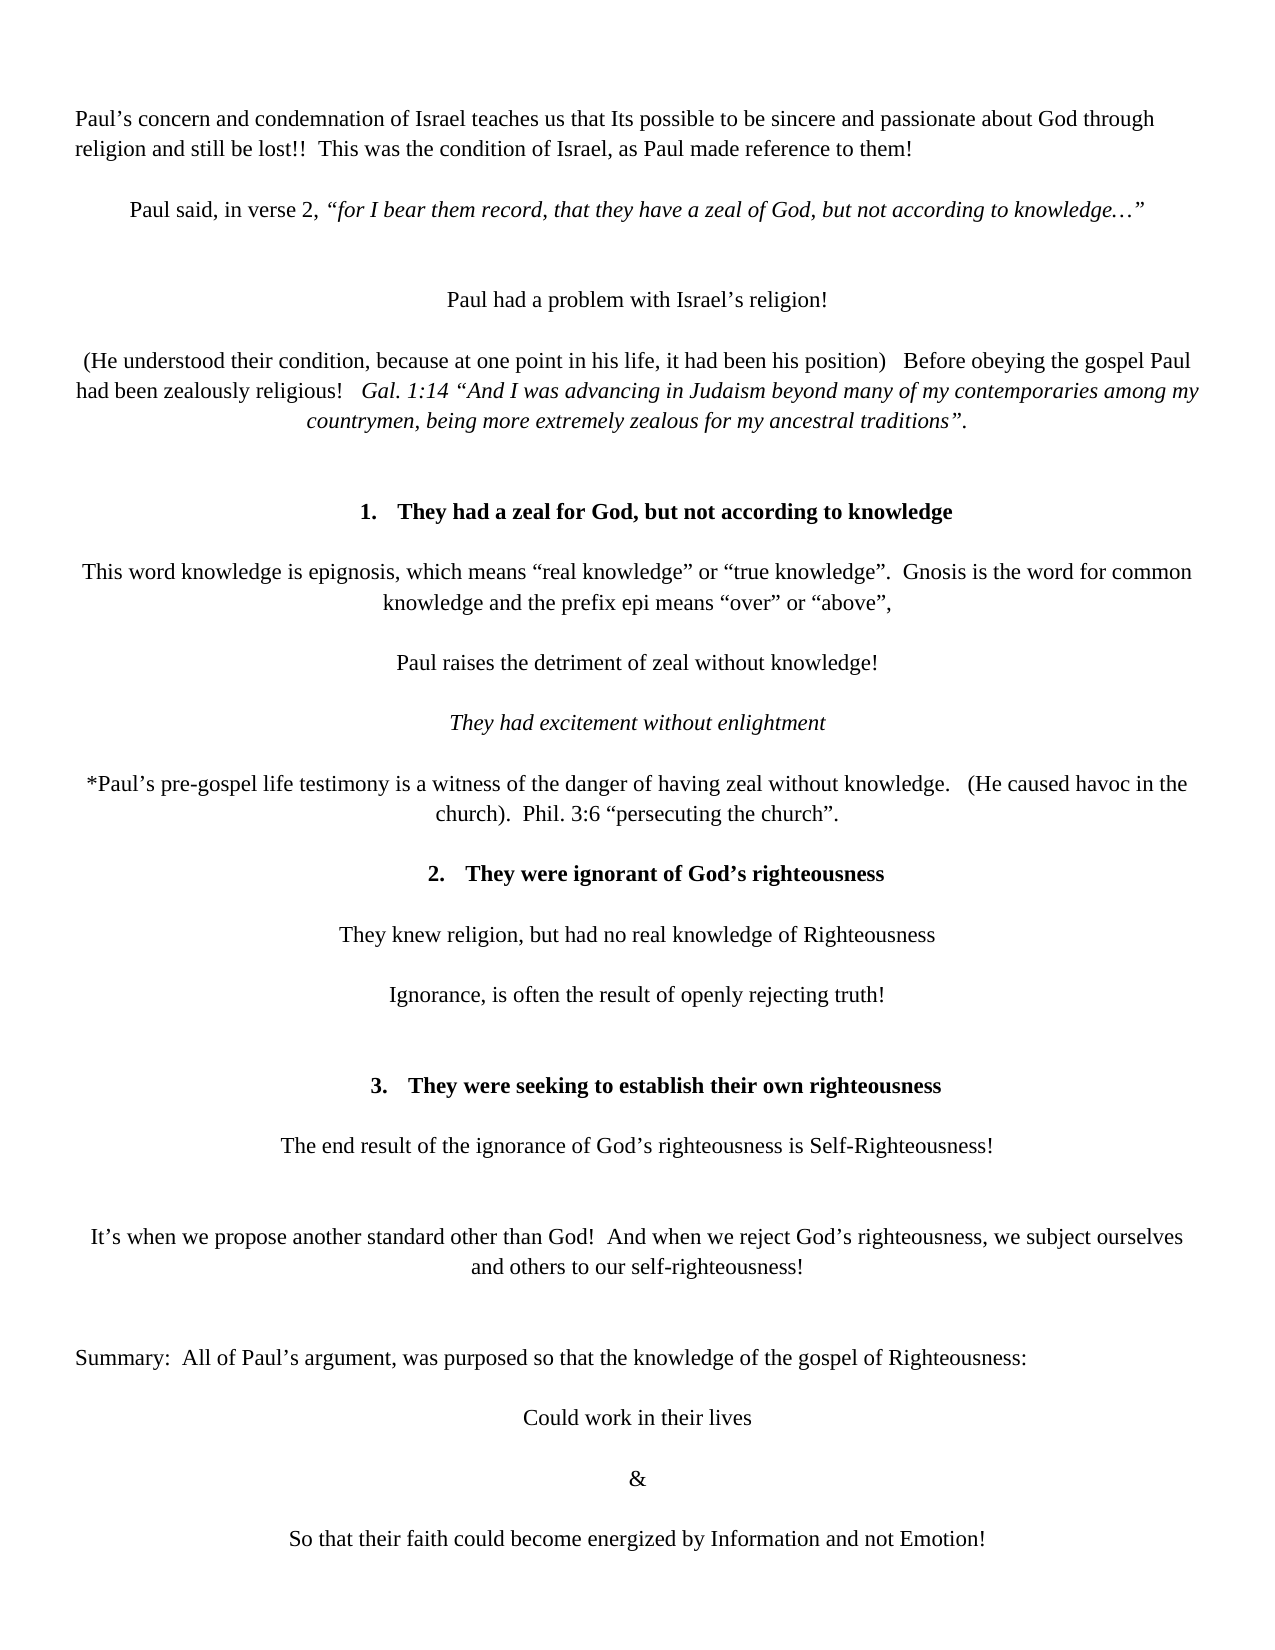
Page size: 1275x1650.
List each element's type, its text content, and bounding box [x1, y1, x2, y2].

text They knew religion, but had no real knowledge of Righteousness [75, 921, 1200, 947]
text So that their faith could become energized by Information and not Emotion! [75, 1525, 1200, 1551]
text Could work in their lives [75, 1404, 1200, 1431]
text The end result of the ignorance of God’s righteousness is Self-Righteousness! [75, 1132, 1200, 1159]
text Summary: All of Paul’s argument, was purposed so that the knowledge of the gospel of Righteousness: [75, 1344, 1200, 1370]
text Ignorance, is often the result of openly rejecting truth! [75, 981, 1200, 1008]
text Paul had a problem with Israel’s religion! [75, 286, 1200, 313]
text Paul raises the detriment of zeal without knowledge! [75, 649, 1200, 675]
text This word knowledge is epignosis, which means “real knowledge” or “true knowledge”. Gnosis is the word for common knowledge and the prefix epi means “over” or “above”, [75, 558, 1200, 615]
text Paul said, in verse 2, “for I bear them record, that they have a zeal of God, but not according to knowledge…” [75, 196, 1200, 222]
text It’s when we propose another standard other than God! And when we reject God’s righteousness, we subject ourselves and others to our self-righteousness! [75, 1223, 1200, 1279]
list They were seeking to establish their own righteousness [112, 1072, 1200, 1098]
text (He understood their condition, because at one point in his life, it had been his position) Before obeying the gospel Paul had been zealously religious! Gal. 1:14 “And I was advancing in Judaism beyond many of my contemporaries among my countrymen, being more extremely zealous for my ancestral traditions”. [75, 347, 1200, 434]
text They had excitement without enlightment [75, 709, 1200, 736]
text *Paul’s pre-gospel life testimony is a witness of the danger of having zeal without knowledge. (He caused havoc in the church). Phil. 3:6 “persecuting the church”. [75, 770, 1200, 826]
text & [75, 1464, 1200, 1491]
list They had a zeal for God, but not according to knowledge [112, 498, 1200, 524]
list They were ignorant of God’s righteousness [112, 860, 1200, 887]
text Paul’s concern and condemnation of Israel teaches us that Its possible to be sincere and passionate about God through religion and still be lost!! This was the condition of Israel, as Paul made reference to them! [75, 105, 1200, 162]
